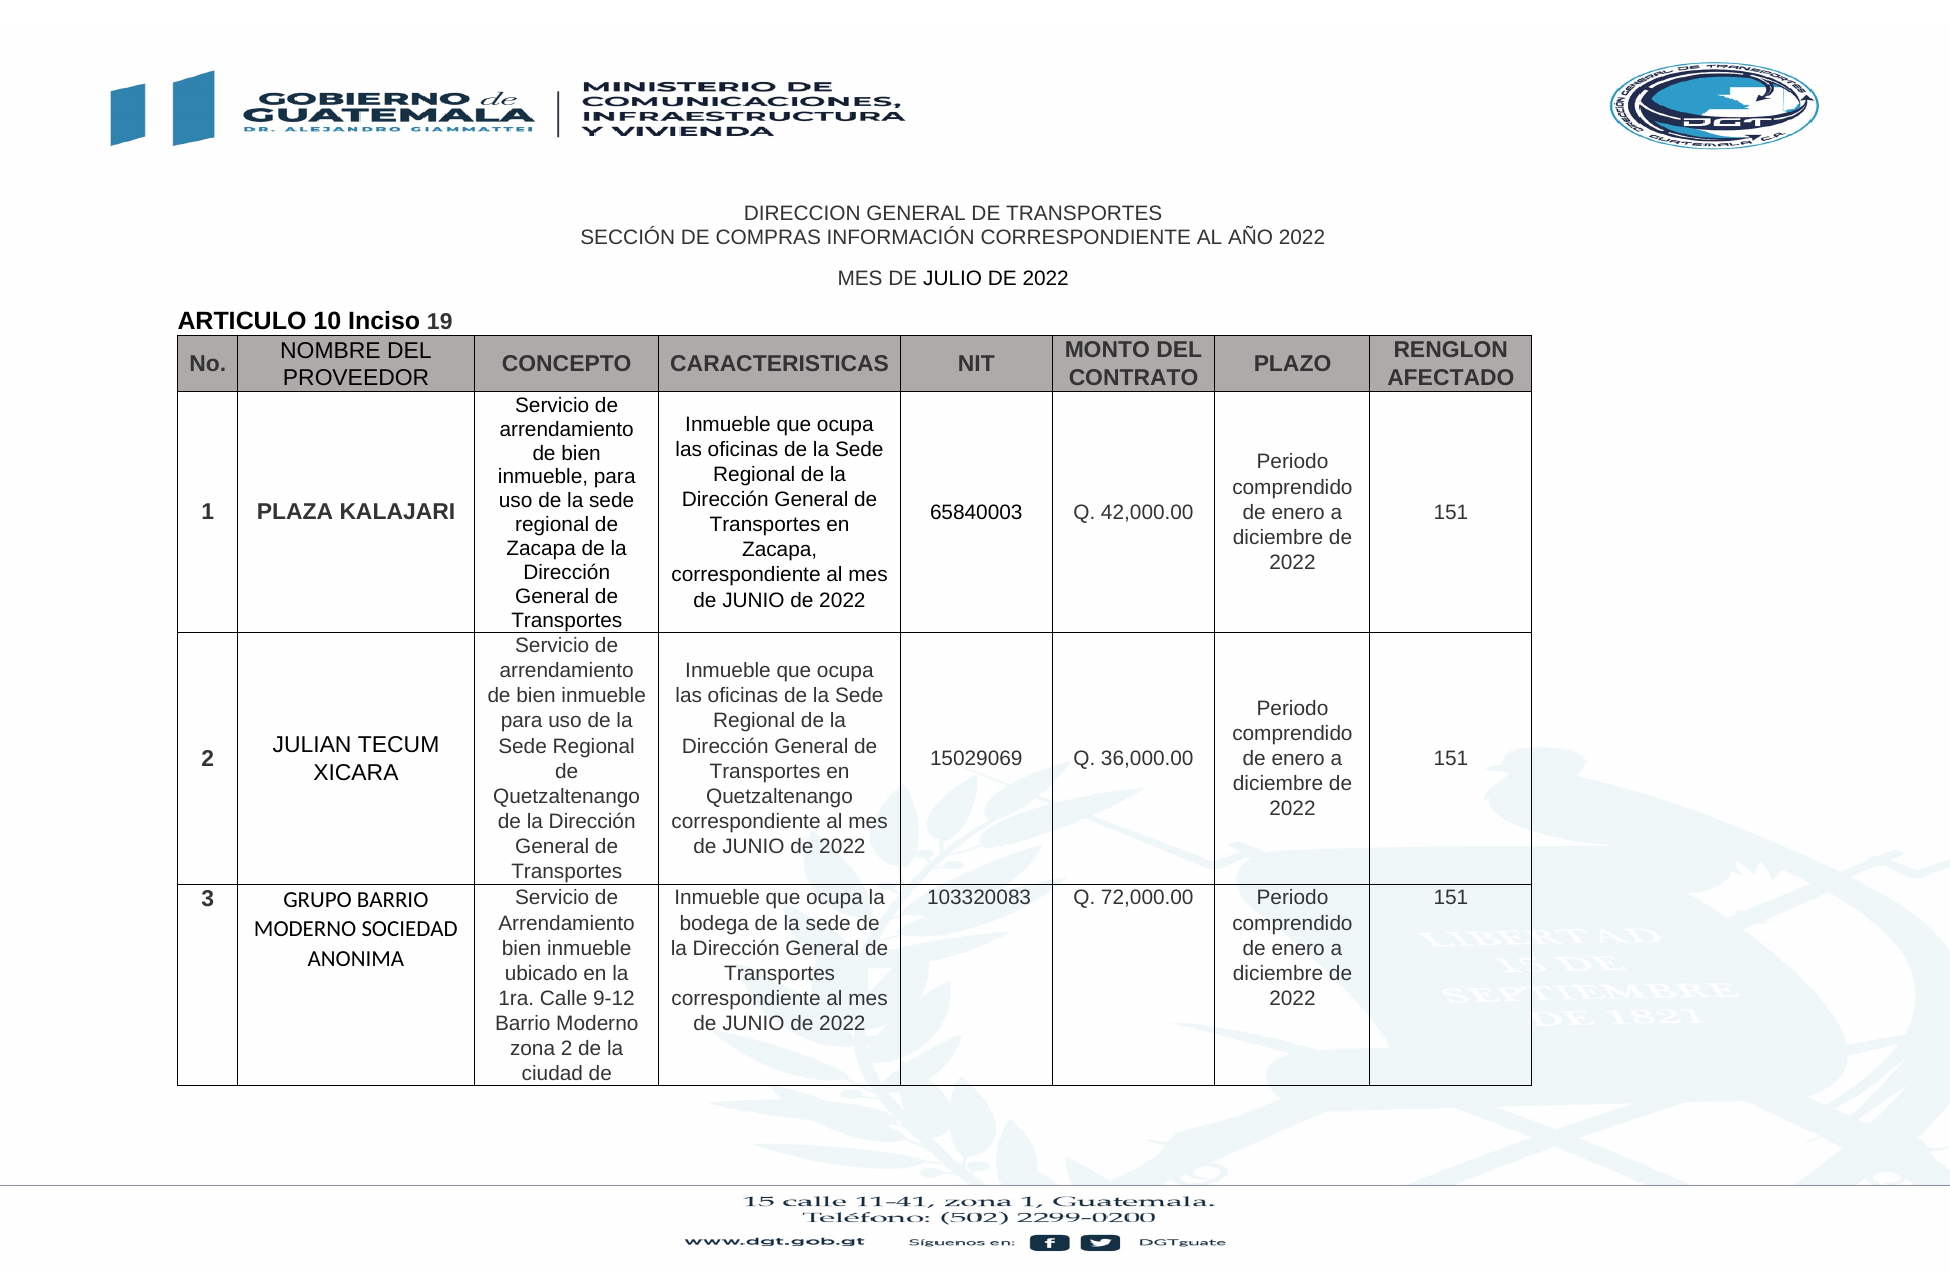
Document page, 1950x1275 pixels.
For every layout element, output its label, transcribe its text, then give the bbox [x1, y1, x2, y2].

table_header NIT [901, 336, 1052, 391]
table_cell Periodo comprendido de enero a diciembre de 2022 [1215, 392, 1369, 632]
text DIRECCION GENERAL DE TRANSPORTES [177, 201, 1728, 225]
table_cell 15029069 [901, 633, 1052, 884]
table_cell 151 [1370, 633, 1531, 884]
table_cell PLAZA KALAJARI [238, 392, 474, 632]
table_cell Q. 42,000.00 [1053, 392, 1214, 632]
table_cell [1215, 885, 1369, 1085]
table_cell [238, 885, 474, 1085]
table_header CARACTERISTICAS [659, 336, 900, 391]
table_cell 2 [178, 633, 237, 884]
table_cell 65840003 [901, 392, 1052, 632]
text MES DE JULIO DE 2022 [177, 266, 1728, 290]
table_cell Inmueble que ocupa las oficinas de la Sede Regional de la Dirección General de Transportes en Quetzaltenango correspondiente al mes de JUNIO de 2022 [659, 633, 900, 884]
table_header MONTO DEL CONTRATO [1053, 336, 1214, 391]
table_header RENGLON AFECTADO [1370, 336, 1531, 391]
table_cell Q. 72,000.00 [1053, 885, 1214, 1085]
table_header No. [178, 336, 237, 391]
table_header CONCEPTO [475, 336, 658, 391]
table_cell Periodo comprendido de enero a diciembre de 2022 [1215, 633, 1369, 884]
table_cell 1 [178, 392, 237, 632]
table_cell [475, 885, 658, 1085]
text ARTICULO 10 Inciso 19 [177, 306, 1728, 335]
table_cell Q. 36,000.00 [1053, 633, 1214, 884]
text SECCIÓN DE COMPRAS INFORMACIÓN CORRESPONDIENTE AL AÑO 2022 [177, 225, 1728, 249]
table_cell 151 [1370, 392, 1531, 632]
table_header PLAZO [1215, 336, 1369, 391]
table_cell Servicio de arrendamiento de bien inmueble, para uso de la sede regional de Zacapa de la Dirección General de Transportes [475, 392, 658, 632]
table_cell Servicio de arrendamiento de bien inmueble para uso de la Sede Regional de Quetzaltenango de la Dirección General de Transportes [475, 633, 658, 884]
table_cell Inmueble que ocupa las oficinas de la Sede Regional de la Dirección General de Transportes en Zacapa, correspondiente al mes de JUNIO de 2022 [659, 392, 900, 632]
table_header NOMBRE DEL PROVEEDOR [238, 336, 474, 391]
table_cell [659, 885, 900, 1085]
table_cell 151 [1370, 885, 1531, 1085]
table_cell 103320083 [901, 885, 1052, 1085]
table_cell 3 [178, 885, 237, 1085]
table_cell JULIAN TECUM XICARA [238, 633, 474, 884]
picture [0, 21, 1950, 1274]
